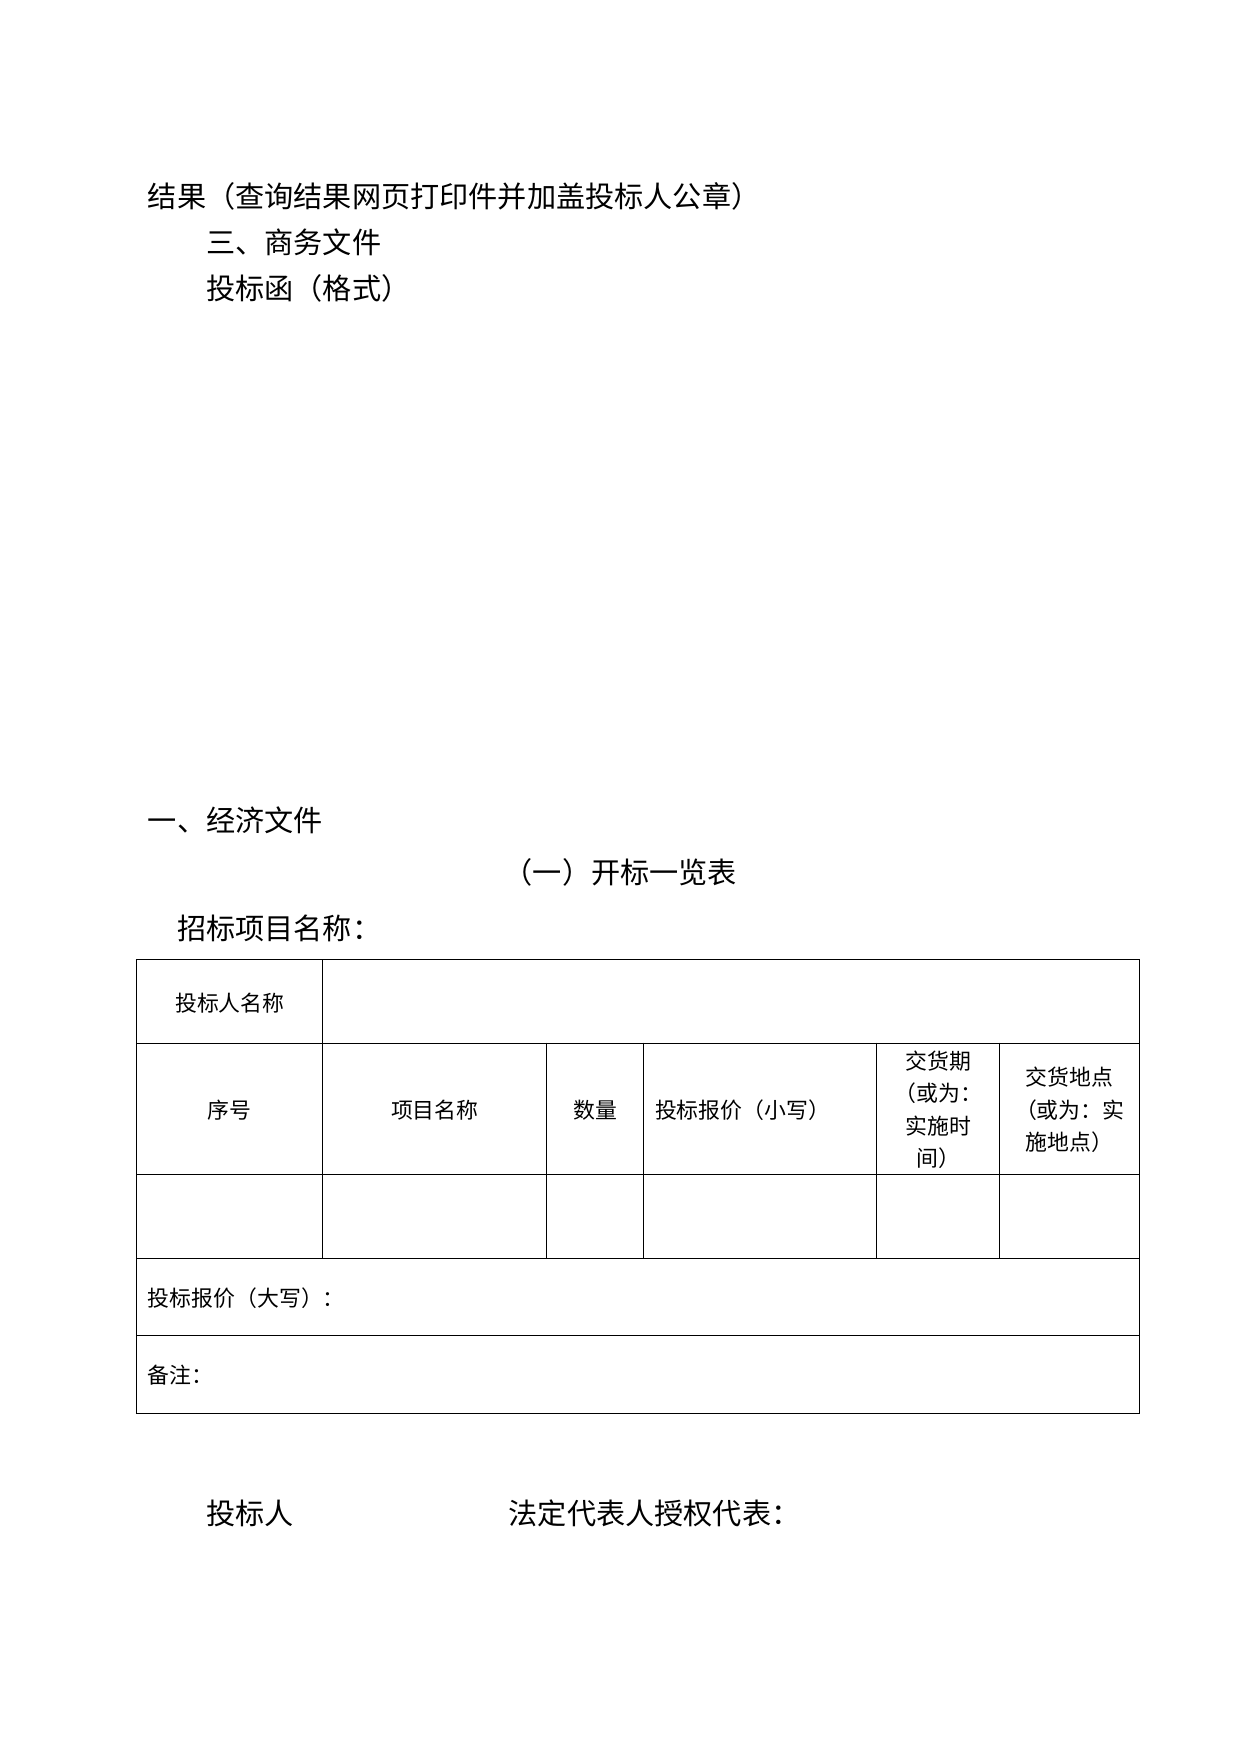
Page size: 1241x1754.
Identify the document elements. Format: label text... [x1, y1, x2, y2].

table_cell 投标报价（小写） [644, 1044, 876, 1173]
table_cell [644, 1175, 876, 1258]
table_cell [137, 1175, 322, 1258]
table_cell 序号 [137, 1044, 322, 1173]
table_cell [1000, 1175, 1139, 1258]
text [148, 171, 1092, 217]
text 招标项目名称： [148, 894, 1092, 959]
table_cell [877, 1175, 999, 1258]
text 三、商务文件 [148, 217, 1092, 262]
table_cell 交货期（或为：实施时间） [877, 1044, 999, 1173]
table_header [323, 960, 1139, 1042]
table_cell 投标报价（大写）： [137, 1259, 1139, 1335]
table_cell [323, 1175, 546, 1258]
table_cell 备注： [137, 1336, 1139, 1413]
text 投标人 法定代表人授权代表： [148, 1479, 1092, 1544]
table_header 投标人名称 [137, 960, 322, 1042]
table_cell 数量 [547, 1044, 643, 1173]
table_cell [547, 1175, 643, 1258]
subtitle 一、经济文件 [148, 790, 1092, 842]
text 投标函（格式） [148, 262, 1092, 308]
table_cell 项目名称 [323, 1044, 546, 1173]
table_cell 交货地点（或为：实施地点） [1000, 1044, 1139, 1173]
text （一）开标一览表 [148, 842, 1092, 894]
